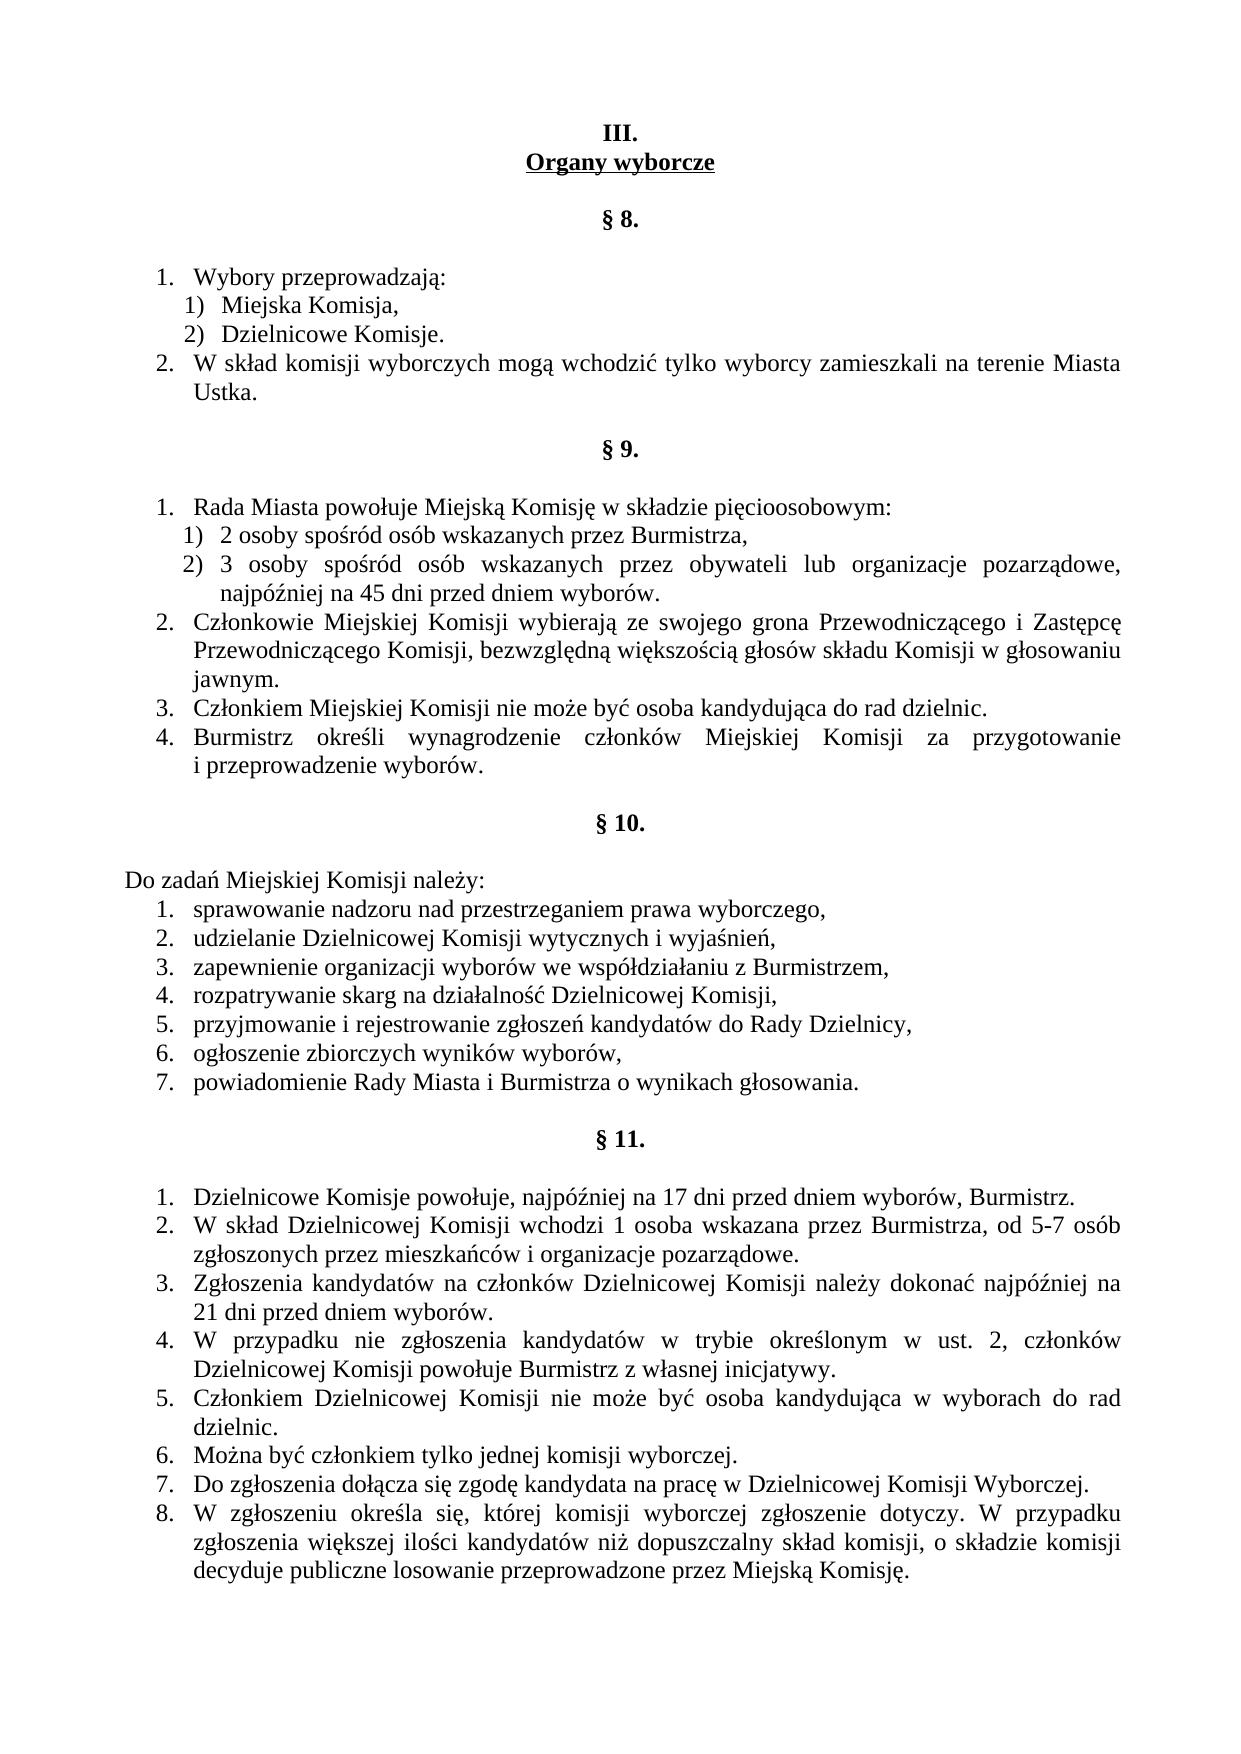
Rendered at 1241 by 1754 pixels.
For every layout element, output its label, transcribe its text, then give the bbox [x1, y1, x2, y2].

list Członkiem Miejskiej Komisji nie może być osoba kandydująca do rad dzielnic. [156, 693, 1122, 722]
list Dzielnicowe Komisje powołuje, najpóźniej na 17 dni przed dniem wyborów, Burmistrz. [156, 1182, 1122, 1211]
list Burmistrz określi wynagrodzenie członków Miejskiej Komisji za przygotowanie i przeprowadzenie wyborów. [156, 722, 1122, 779]
list udzielanie Dzielnicowej Komisji wytycznych i wyjaśnień, [156, 923, 1122, 952]
list W skład komisji wyborczych mogą wchodzić tylko wyborcy zamieszkali na terenie Miasta Ustka. [156, 348, 1122, 406]
list ogłoszenie zbiorczych wyników wyborów, [156, 1038, 1122, 1067]
list Wybory przeprowadzają: [156, 262, 1122, 291]
list Członkiem Dzielnicowej Komisji nie może być osoba kandydująca w wyborach do rad dzielnic. [156, 1383, 1122, 1441]
list Zgłoszenia kandydatów na członków Dzielnicowej Komisji należy dokonać najpóźniej na 21 dni przed dniem wyborów. [156, 1268, 1122, 1326]
list 3 osoby spośród osób wskazanych przez obywateli lub organizacje pozarządowe, najpóźniej na 45 dni przed dniem wyborów. [182, 549, 1122, 607]
list Miejska Komisja, [184, 291, 1122, 319]
list W skład Dzielnicowej Komisji wchodzi 1 osoba wskazana przez Burmistrza, od 5-7 osób zgłoszonych przez mieszkańców i organizacje pozarządowe. [156, 1211, 1122, 1268]
text § 8. [118, 204, 1122, 233]
list zapewnienie organizacji wyborów we współdziałaniu z Burmistrzem, [156, 952, 1122, 981]
text Do zadań Miejskiej Komisji należy: [118, 866, 1122, 894]
list W zgłoszeniu określa się, której komisji wyborczej zgłoszenie dotyczy. W przypadku zgłoszenia większej ilości kandydatów niż dopuszczalny skład komisji, o składzie komisji decyduje publiczne losowanie przeprowadzone przez Miejską Komisję. [156, 1498, 1122, 1584]
list Można być członkiem tylko jednej komisji wyborczej. [156, 1441, 1122, 1469]
text § 10. [118, 808, 1122, 837]
list rozpatrywanie skarg na działalność Dzielnicowej Komisji, [156, 981, 1122, 1009]
text § 11. [118, 1124, 1122, 1153]
list W przypadku nie zgłoszenia kandydatów w trybie określonym w ust. 2, członków Dzielnicowej Komisji powołuje Burmistrz z własnej inicjatywy. [156, 1326, 1122, 1383]
list Dzielnicowe Komisje. [184, 319, 1122, 348]
list Rada Miasta powołuje Miejską Komisję w składzie pięcioosobowym: [156, 492, 1122, 521]
list przyjmowanie i rejestrowanie zgłoszeń kandydatów do Rady Dzielnicy, [156, 1009, 1122, 1038]
list Członkowie Miejskiej Komisji wybierają ze swojego grona Przewodniczącego i Zastępcę Przewodniczącego Komisji, bezwzględną większością głosów składu Komisji w głosowaniu jawnym. [156, 607, 1122, 693]
text § 9. [118, 434, 1122, 463]
list sprawowanie nadzoru nad przestrzeganiem prawa wyborczego, [156, 894, 1122, 923]
list powiadomienie Rady Miasta i Burmistrza o wynikach głosowania. [156, 1067, 1122, 1096]
text III. [118, 118, 1122, 147]
list Do zgłoszenia dołącza się zgodę kandydata na pracę w Dzielnicowej Komisji Wyborczej. [156, 1469, 1122, 1498]
text Organy wyborcze [118, 147, 1122, 176]
list 2 osoby spośród osób wskazanych przez Burmistrza, [182, 521, 1122, 549]
